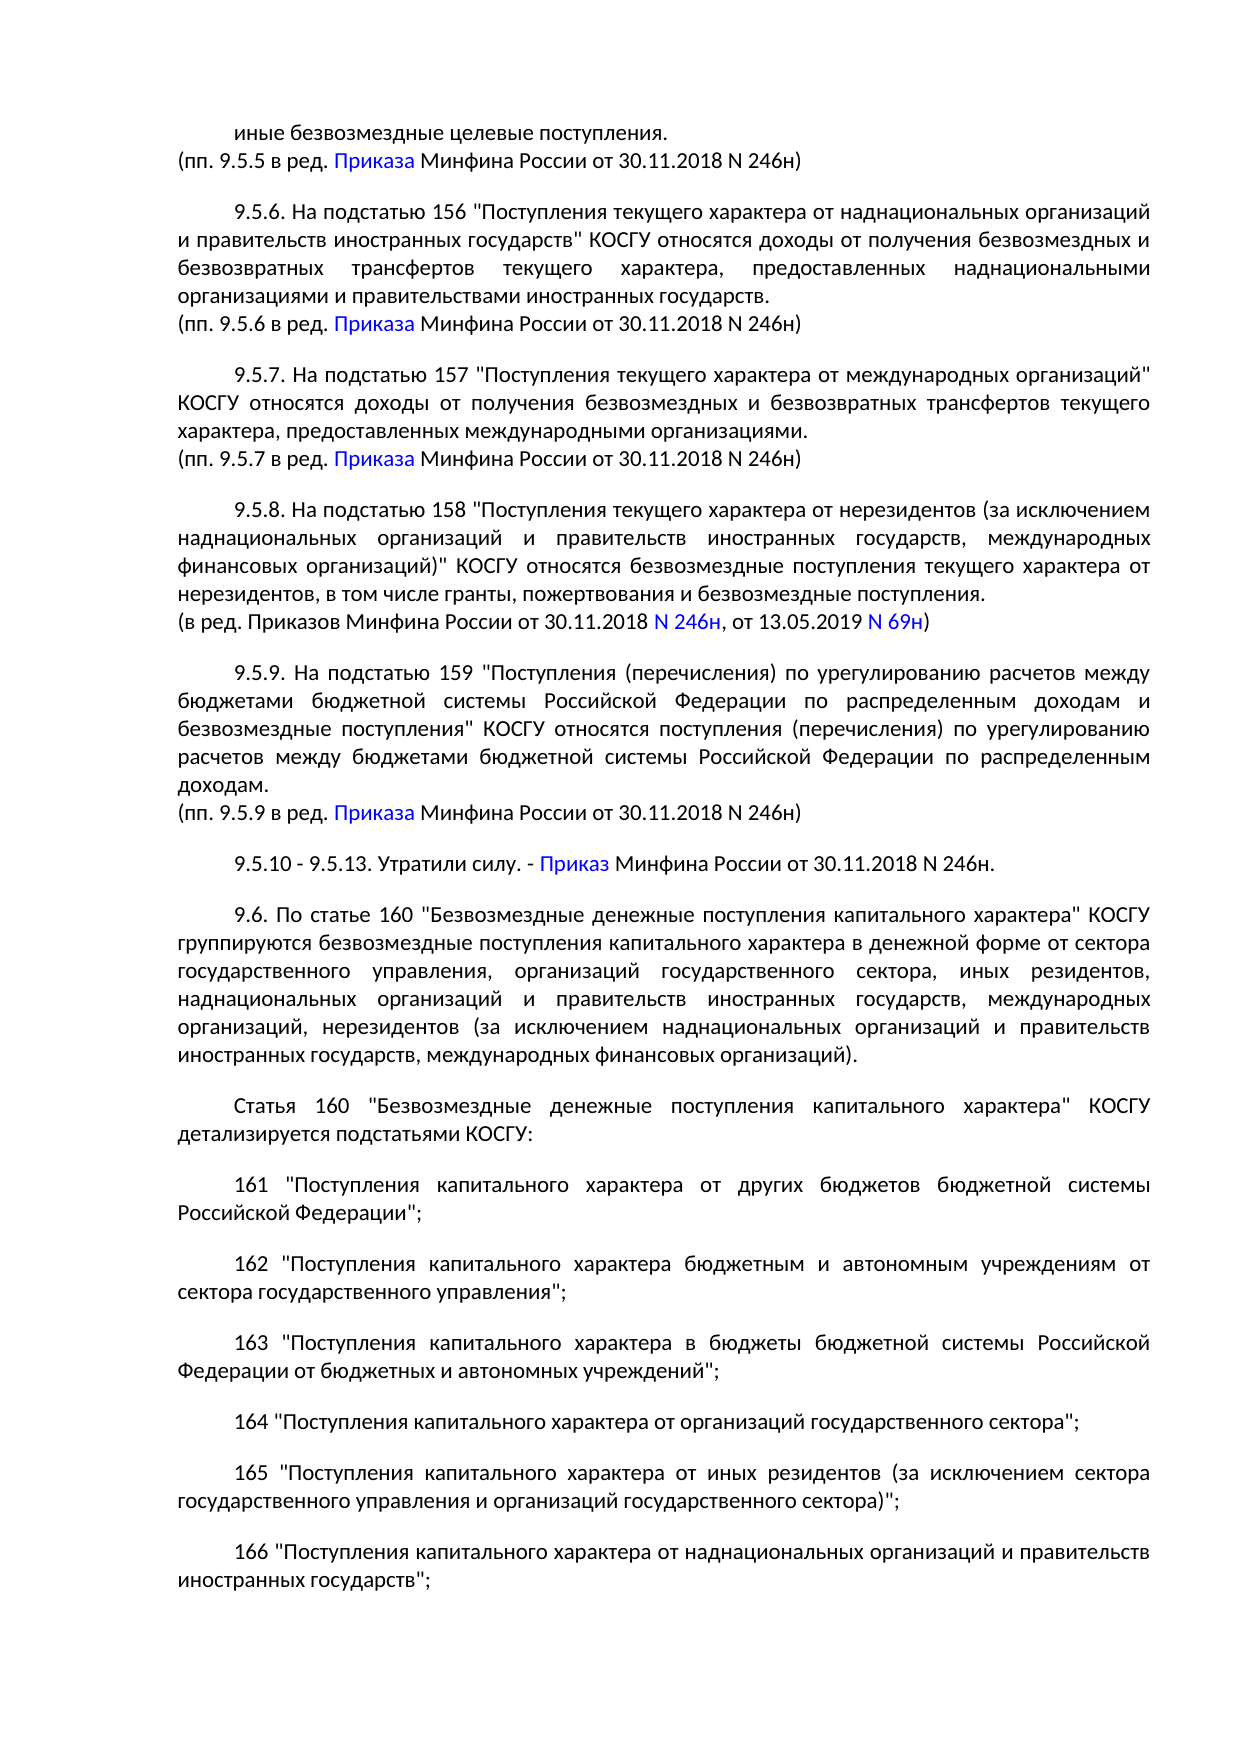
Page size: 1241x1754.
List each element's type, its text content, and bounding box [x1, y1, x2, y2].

text 164 "Поступления капитального характера от организаций государственного сектора"; [177, 1407, 1152, 1435]
text 9.5.6. На подстатью 156 "Поступления текущего характера от наднациональных организаций и правительств иностранных государств" КОСГУ относятся доходы от получения безвозмездных и безвозвратных трансфертов текущего характера, предоставленных наднациональными организациями и правительствами иностранных государств. [177, 197, 1152, 309]
text 166 "Поступления капитального характера от наднациональных организаций и правительств иностранных государств"; [177, 1537, 1152, 1593]
text Статья 160 "Безвозмездные денежные поступления капитального характера" КОСГУ детализируется подстатьями КОСГУ: [177, 1091, 1152, 1147]
text (пп. 9.5.7 в ред. Приказа Минфина России от 30.11.2018 N 246н) [177, 444, 1152, 472]
text 165 "Поступления капитального характера от иных резидентов (за исключением сектора государственного управления и организаций государственного сектора)"; [177, 1458, 1152, 1514]
text 163 "Поступления капитального характера в бюджеты бюджетной системы Российской Федерации от бюджетных и автономных учреждений"; [177, 1328, 1152, 1384]
text (пп. 9.5.5 в ред. Приказа Минфина России от 30.11.2018 N 246н) [177, 146, 1152, 174]
text 161 "Поступления капитального характера от других бюджетов бюджетной системы Российской Федерации"; [177, 1170, 1152, 1226]
text 9.5.9. На подстатью 159 "Поступления (перечисления) по урегулированию расчетов между бюджетами бюджетной системы Российской Федерации по распределенным доходам и безвозмездные поступления" КОСГУ относятся поступления (перечисления) по урегулированию расчетов между бюджетами бюджетной системы Российской Федерации по распределенным доходам. [177, 658, 1152, 798]
text 162 "Поступления капитального характера бюджетным и автономным учреждениям от сектора государственного управления"; [177, 1249, 1152, 1305]
text иные безвозмездные целевые поступления. [177, 118, 1152, 146]
text 9.6. По статье 160 "Безвозмездные денежные поступления капитального характера" КОСГУ группируются безвозмездные поступления капитального характера в денежной форме от сектора государственного управления, организаций государственного сектора, иных резидентов, наднациональных организаций и правительств иностранных государств, международных организаций, нерезидентов (за исключением наднациональных организаций и правительств иностранных государств, международных финансовых организаций). [177, 900, 1152, 1068]
text (в ред. Приказов Минфина России от 30.11.2018 N 246н, от 13.05.2019 N 69н) [177, 607, 1152, 635]
text (пп. 9.5.9 в ред. Приказа Минфина России от 30.11.2018 N 246н) [177, 798, 1152, 826]
text (пп. 9.5.6 в ред. Приказа Минфина России от 30.11.2018 N 246н) [177, 309, 1152, 337]
text 9.5.7. На подстатью 157 "Поступления текущего характера от международных организаций" КОСГУ относятся доходы от получения безвозмездных и безвозвратных трансфертов текущего характера, предоставленных международными организациями. [177, 360, 1152, 444]
text 9.5.10 - 9.5.13. Утратили силу. - Приказ Минфина России от 30.11.2018 N 246н. [177, 849, 1152, 877]
text 9.5.8. На подстатью 158 "Поступления текущего характера от нерезидентов (за исключением наднациональных организаций и правительств иностранных государств, международных финансовых организаций)" КОСГУ относятся безвозмездные поступления текущего характера от нерезидентов, в том числе гранты, пожертвования и безвозмездные поступления. [177, 495, 1152, 607]
